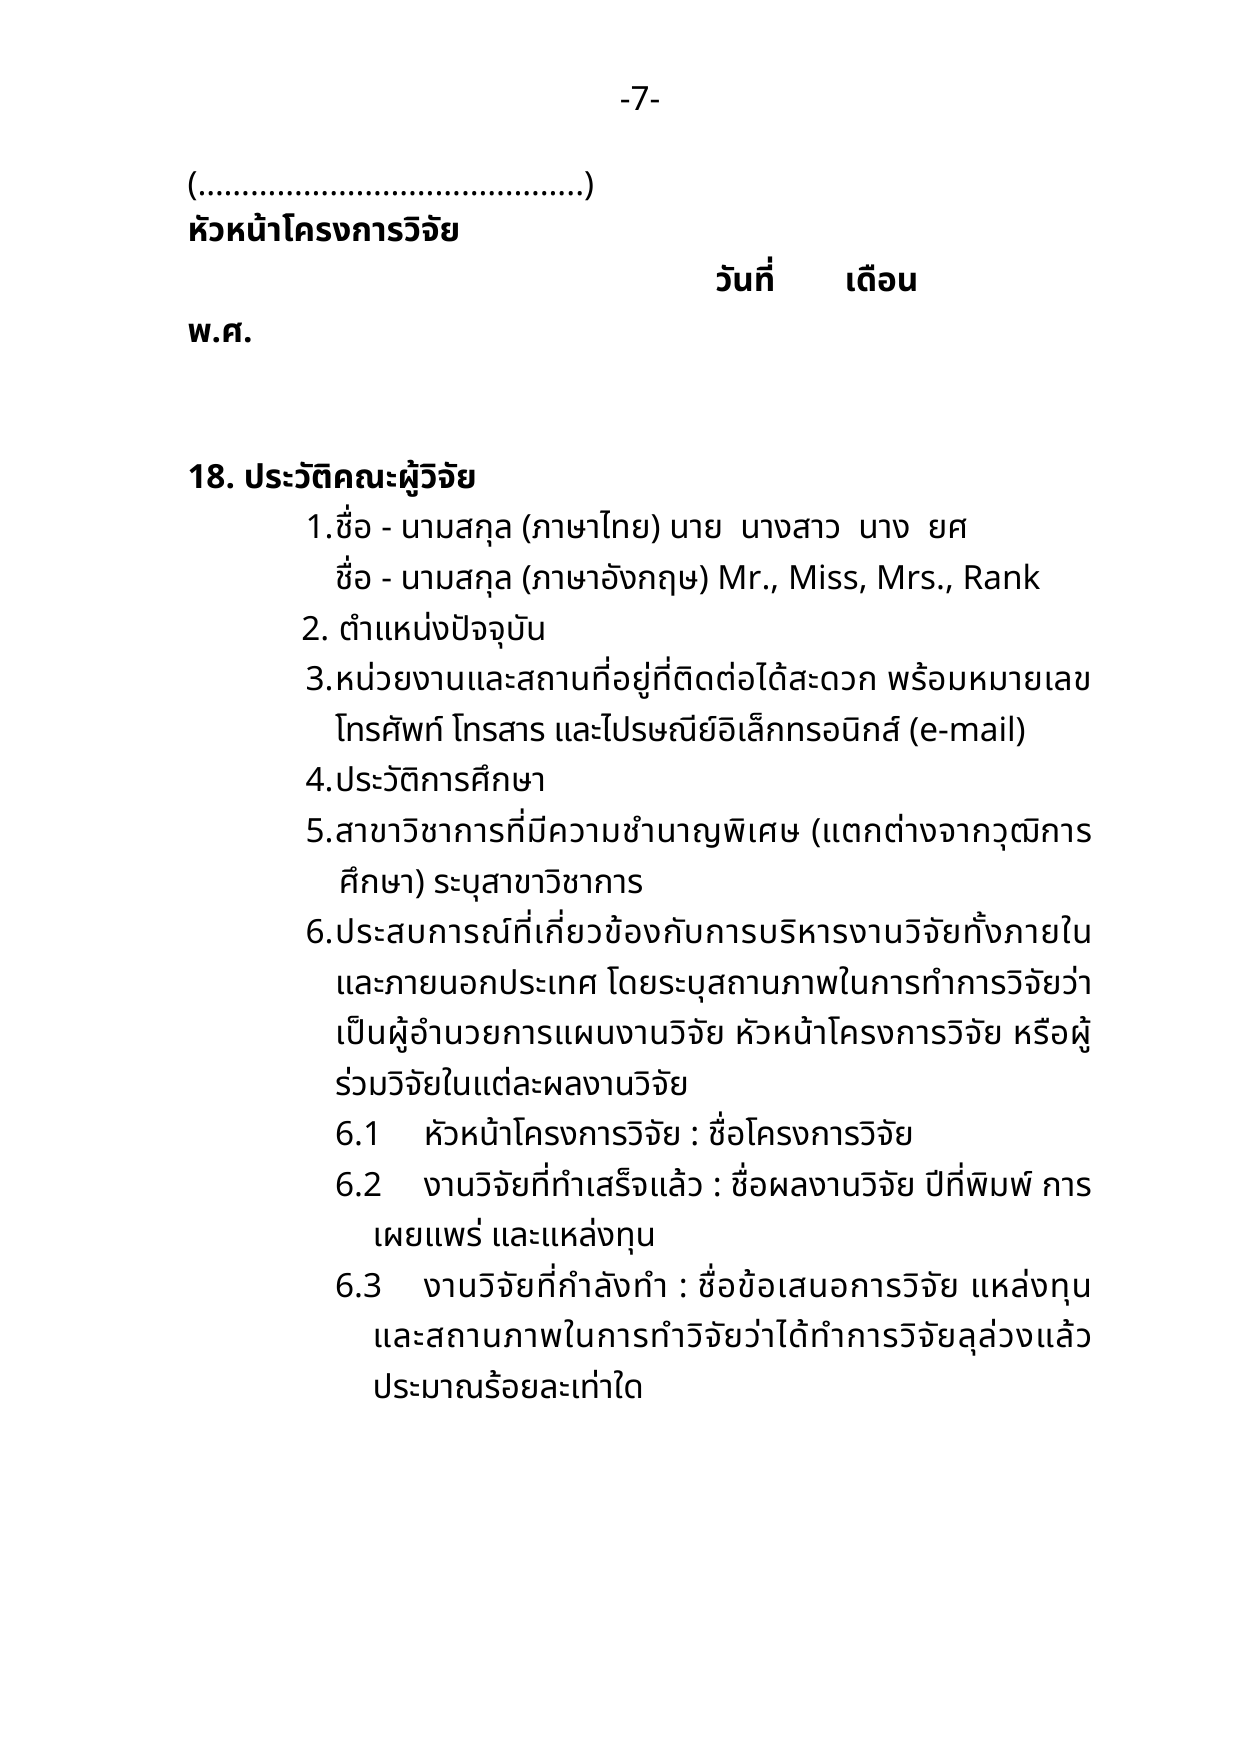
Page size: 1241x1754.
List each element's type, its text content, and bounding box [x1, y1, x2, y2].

list ประวัติการศึกษา [305, 756, 1092, 807]
list ชื่อ - นามสกุล (ภาษาไทย) นาย นางสาว นาง ยศ [305, 503, 1092, 554]
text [187, 160, 1092, 256]
list ตำแหน่งปัจจุบัน [301, 604, 1092, 655]
list งานวิจัยที่ทำเสร็จแล้ว : ชื่อผลงานวิจัย ปีที่พิมพ์ การเผยแพร่ และแหล่งทุน [335, 1161, 1092, 1262]
text ชื่อ - นามสกุล (ภาษาอังกฤษ) Mr., Miss, Mrs., Rank [292, 554, 1092, 604]
list ประสบการณ์ที่เกี่ยวข้องกับการบริหารงานวิจัยทั้งภายในและภายนอกประเทศ โดยระบุสถานภาพในการทำการวิจัยว่าเป็นผู้อำนวยการแผนงานวิจัย หัวหน้าโครงการวิจัย หรือผู้ร่วมวิจัยในแต่ละผลงานวิจัย [305, 908, 1092, 1110]
subtitle 18. ประวัติคณะผู้วิจัย [187, 452, 1092, 503]
list หัวหน้าโครงการวิจัย : ชื่อโครงการวิจัย [335, 1110, 1092, 1161]
text วันที่ เดือน พ.ศ. [187, 256, 1092, 357]
list หน่วยงานและสถานที่อยู่ที่ติดต่อได้สะดวก พร้อมหมายเลขโทรศัพท์ โทรสาร และไปรษณีย์อิเล็กทรอนิกส์ (e-mail) [305, 655, 1092, 756]
list สาขาวิชาการที่มีความชำนาญพิเศษ (แตกต่างจากวุฒิการศึกษา) ระบุสาขาวิชาการ [305, 807, 1092, 908]
list งานวิจัยที่กำลังทำ : ชื่อข้อเสนอการวิจัย แหล่งทุน และสถานภาพในการทำวิจัยว่าได้ทำการวิจัยลุล่วงแล้วประมาณร้อยละเท่าใด [335, 1262, 1092, 1413]
